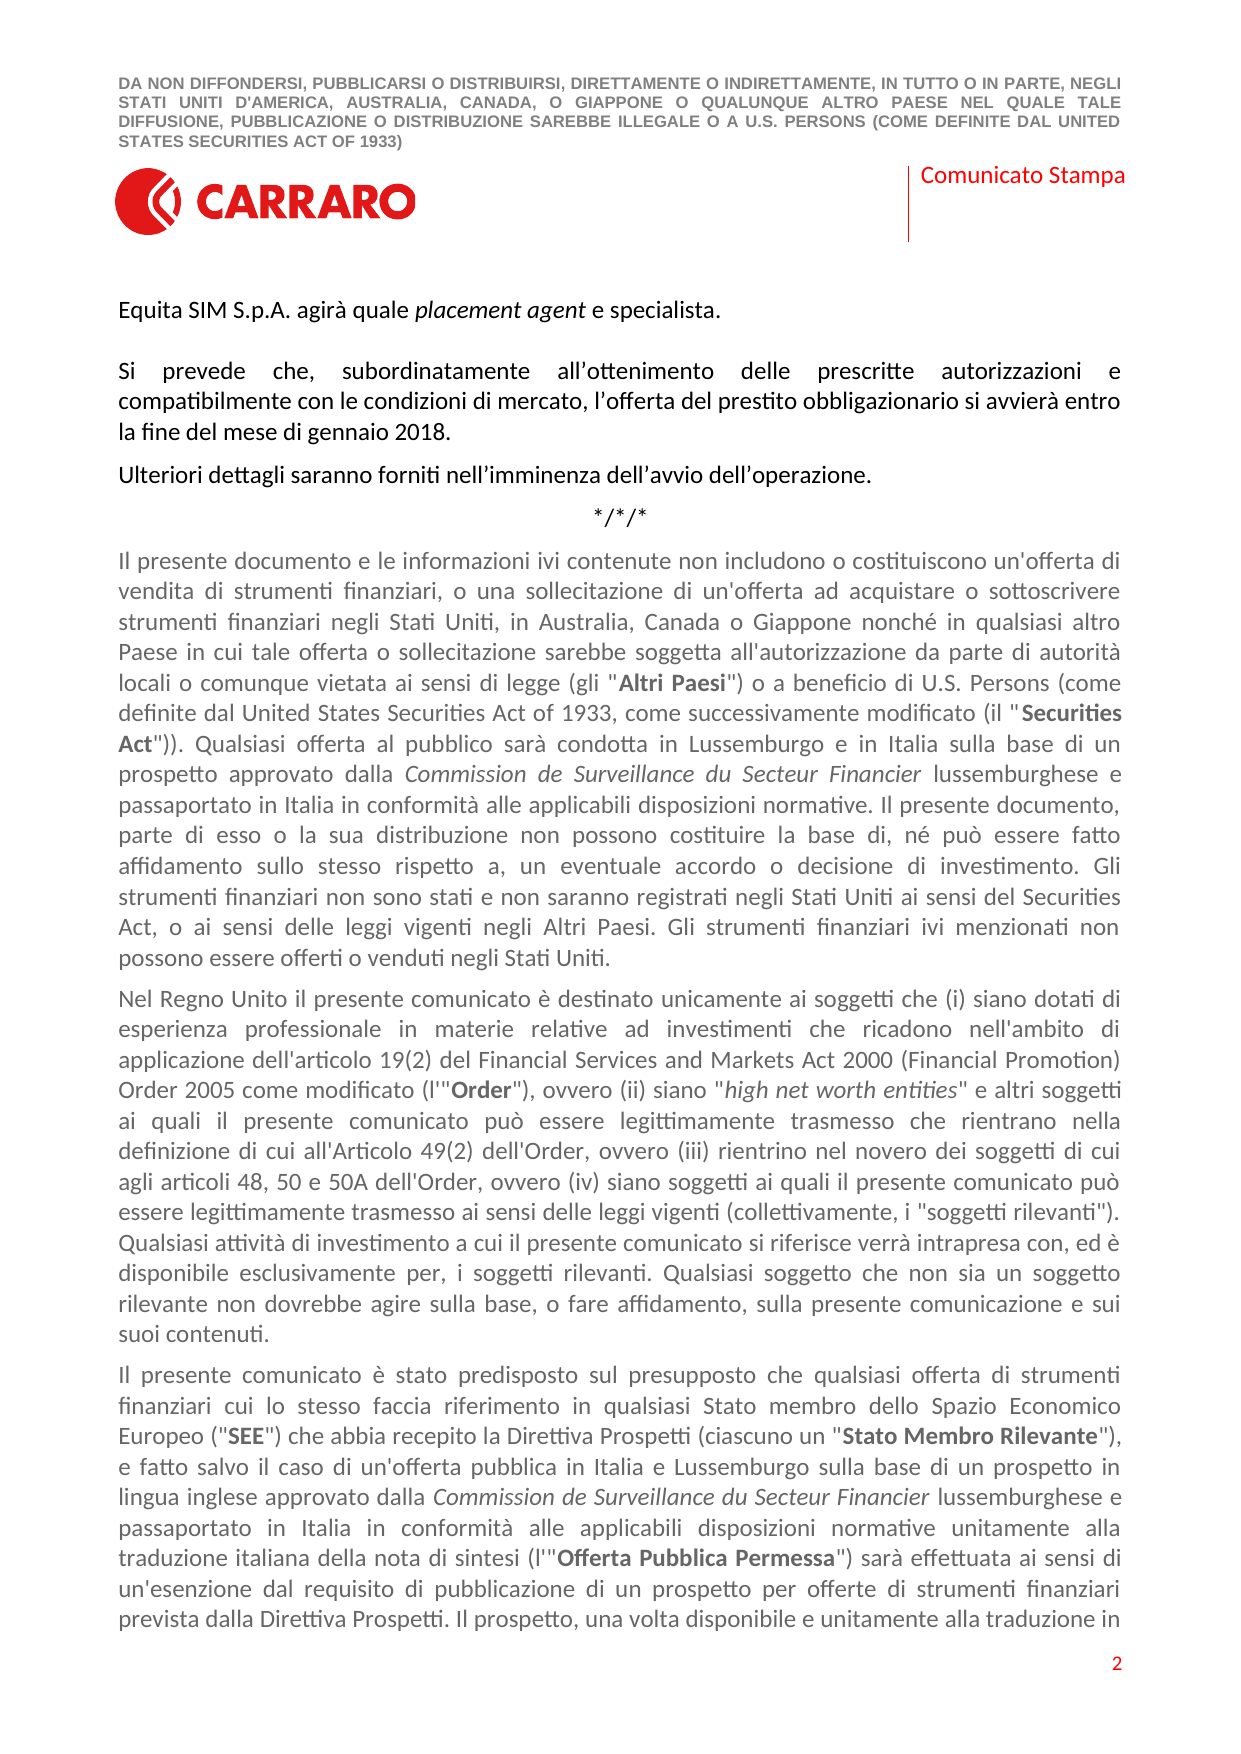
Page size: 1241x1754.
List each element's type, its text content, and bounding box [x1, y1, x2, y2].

text Si prevede che, subordinatamente all’ottenimento delle prescritte autorizzazioni e compatibilmente con le condizioni di mercato, l’offerta del prestito obbligazionario si avvierà entro la fine del mese di gennaio 2018. [118, 355, 1122, 446]
text Il presente documento e le informazioni ivi contenute non includono o costituiscono un'offerta di vendita di strumenti finanziari, o una sollecitazione di un'offerta ad acquistare o sottoscrivere strumenti finanziari negli Stati Uniti, in Australia, Canada o Giappone nonché in qualsiasi altro Paese in cui tale offerta o sollecitazione sarebbe soggetta all'autorizzazione da parte di autorità locali o comunque vietata ai sensi di legge (gli "Altri Paesi") o a beneficio di U.S. Persons (come definite dal United States Securities Act of 1933, come successivamente modificato (il "Securities Act")). Qualsiasi offerta al pubblico sarà condotta in Lussemburgo e in Italia sulla base di un prospetto approvato dalla Commission de Surveillance du Secteur Financier lussemburghese e passaportato in Italia in conformità alle applicabili disposizioni normative. Il presente documento, parte di esso o la sua distribuzione non possono costituire la base di, né può essere fatto affidamento sullo stesso rispetto a, un eventuale accordo o decisione di investimento. Gli strumenti finanziari non sono stati e non saranno registrati negli Stati Uniti ai sensi del Securities Act, o ai sensi delle leggi vigenti negli Altri Paesi. Gli strumenti finanziari ivi menzionati non possono essere offerti o venduti negli Stati Uniti. [118, 545, 1122, 972]
text */*/* [118, 502, 1122, 532]
text Nel Regno Unito il presente comunicato è destinato unicamente ai soggetti che (i) siano dotati di esperienza professionale in materie relative ad investimenti che ricadono nell'ambito di applicazione dell'articolo 19(2) del Financial Services and Markets Act 2000 (Financial Promotion) Order 2005 come modificato (l'"Order"), ovvero (ii) siano "high net worth entities" e altri soggetti ai quali il presente comunicato può essere legittimamente trasmesso che rientrano nella definizione di cui all'Articolo 49(2) dell'Order, ovvero (iii) rientrino nel novero dei soggetti di cui agli articoli 48, 50 e 50A dell'Order, ovvero (iv) siano soggetti ai quali il presente comunicato può essere legittimamente trasmesso ai sensi delle leggi vigenti (collettivamente, i "soggetti rilevanti"). Qualsiasi attività di investimento a cui il presente comunicato si riferisce verrà intrapresa con, ed è disponibile esclusivamente per, i soggetti rilevanti. Qualsiasi soggetto che non sia un soggetto rilevante non dovrebbe agire sulla base, o fare affidamento, sulla presente comunicazione e sui suoi contenuti. [118, 983, 1122, 1349]
text Ulteriori dettagli saranno forniti nell’imminenza dell’avvio dell’operazione. [118, 459, 1122, 489]
picture [115, 168, 415, 235]
text Equita SIM S.p.A. agirà quale placement agent e specialista. [118, 294, 1122, 324]
